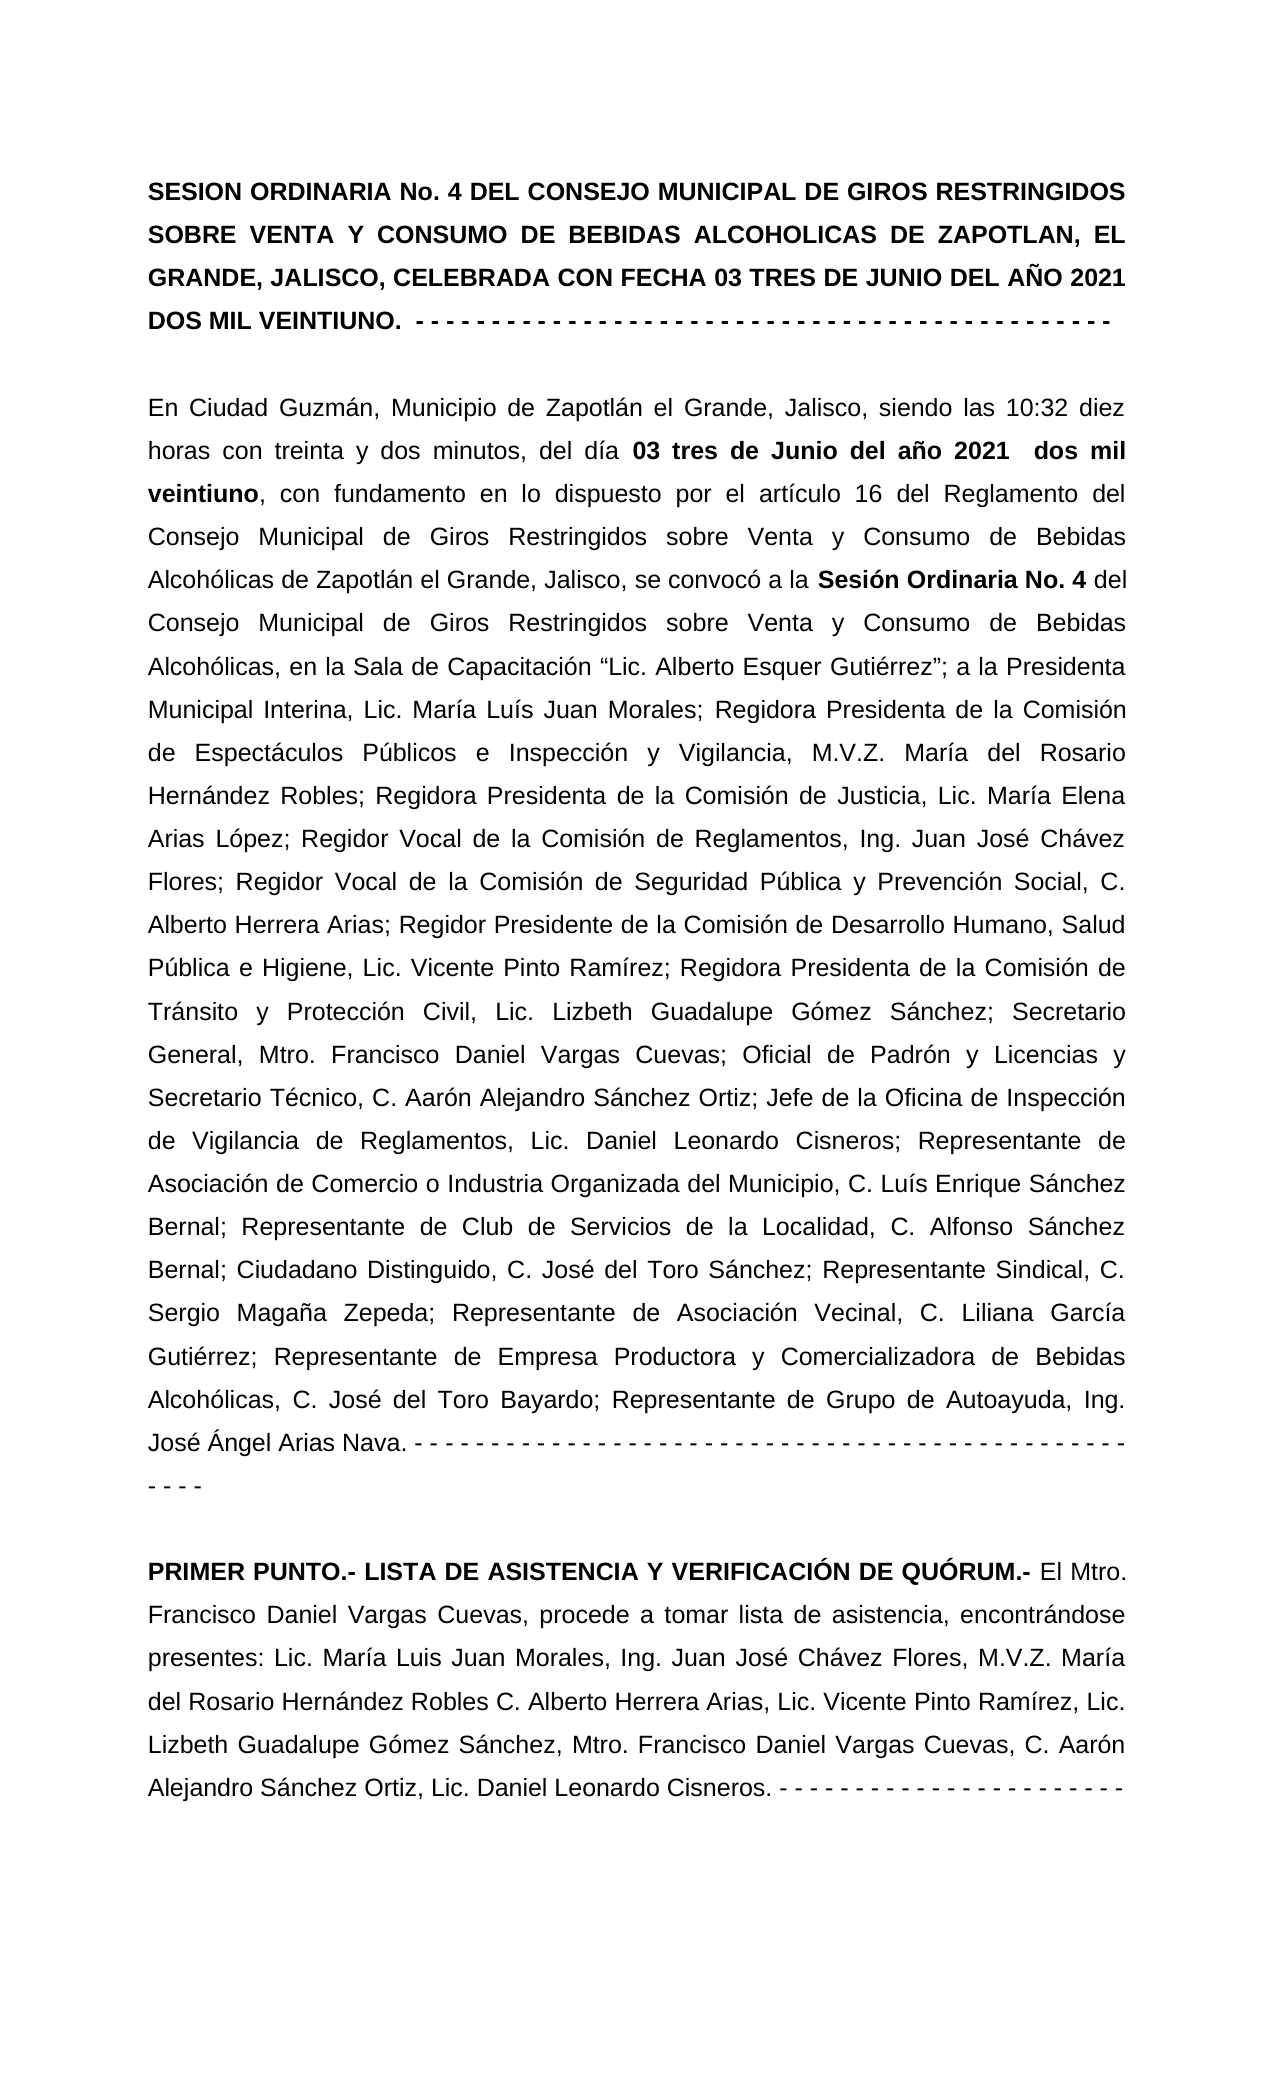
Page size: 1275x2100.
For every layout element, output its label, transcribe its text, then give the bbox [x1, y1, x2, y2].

text SESION ORDINARIA No. 4 DEL CONSEJO MUNICIPAL DE GIROS RESTRINGIDOS SOBRE VENTA Y CONSUMO DE BEBIDAS ALCOHOLICAS DE ZAPOTLAN, EL GRANDE, JALISCO, CELEBRADA CON FECHA 03 TRES DE JUNIO DEL AÑO 2021 DOS MIL VEINTIUNO. - - - - - - - - - - - - - - - - - - - - - - - - - - - - - - - - - - - - - - - - - - - - - - [148, 177, 1127, 335]
text En Ciudad Guzmán, Municipio de Zapotlán el Grande, Jalisco, siendo las 10:32 diez horas con treinta y dos minutos, del día 03 tres de Junio del año 2021 dos mil veintiuno, con fundamento en lo dispuesto por el artículo 16 del Reglamento del Consejo Municipal de Giros Restringidos sobre Venta y Consumo de Bebidas Alcohólicas de Zapotlán el Grande, Jalisco, se convocó a la Sesión Ordinaria No. 4 del Consejo Municipal de Giros Restringidos sobre Venta y Consumo de Bebidas Alcohólicas, en la Sala de Capacitación “Lic. Alberto Esquer Gutiérrez”; a la Presidenta Municipal Interina, Lic. María Luís Juan Morales; Regidora Presidenta de la Comisión de Espectáculos Públicos e Inspección y Vigilancia, M.V.Z. María del Rosario Hernández Robles; Regidora Presidenta de la Comisión de Justicia, Lic. María Elena Arias López; Regidor Vocal de la Comisión de Reglamentos, Ing. Juan José Chávez Flores; Regidor Vocal de la Comisión de Seguridad Pública y Prevención Social, C. Alberto Herrera Arias; Regidor Presidente de la Comisión de Desarrollo Humano, Salud Pública e Higiene, Lic. Vicente Pinto Ramírez; Regidora Presidenta de la Comisión de Tránsito y Protección Civil, Lic. Lizbeth Guadalupe Gómez Sánchez; Secretario General, Mtro. Francisco Daniel Vargas Cuevas; Oficial de Padrón y Licencias y Secretario Técnico, C. Aarón Alejandro Sánchez Ortiz; Jefe de la Oficina de Inspección de Vigilancia de Reglamentos, Lic. Daniel Leonardo Cisneros; Representante de Asociación de Comercio o Industria Organizada del Municipio, C. Luís Enrique Sánchez Bernal; Representante de Club de Servicios de la Localidad, C. Alfonso Sánchez Bernal; Ciudadano Distinguido, C. José del Toro Sánchez; Representante Sindical, C. Sergio Magaña Zepeda; Representante de Asociación Vecinal, C. Liliana García Gutiérrez; Representante de Empresa Productora y Comercializadora de Bebidas Alcohólicas, C. José del Toro Bayardo; Representante de Grupo de Autoayuda, Ing. José Ángel Arias Nava. - - - - - - - - - - - - - - - - - - - - - - - - - - - - - - - - - - - - - - - - - - - - - - - - - - - [148, 393, 1127, 1500]
text PRIMER PUNTO.- LISTA DE ASISTENCIA Y VERIFICACIÓN DE QUÓRUM.- El Mtro. Francisco Daniel Vargas Cuevas, procede a tomar lista de asistencia, encontrándose presentes: Lic. María Luis Juan Morales, Ing. Juan José Chávez Flores, M.V.Z. María del Rosario Hernández Robles C. Alberto Herrera Arias, Lic. Vicente Pinto Ramírez, Lic. Lizbeth Guadalupe Gómez Sánchez, Mtro. Francisco Daniel Vargas Cuevas, C. Aarón Alejandro Sánchez Ortiz, Lic. Daniel Leonardo Cisneros. - - - - - - - - - - - - - - - - - - - - - - - [148, 1557, 1127, 1802]
